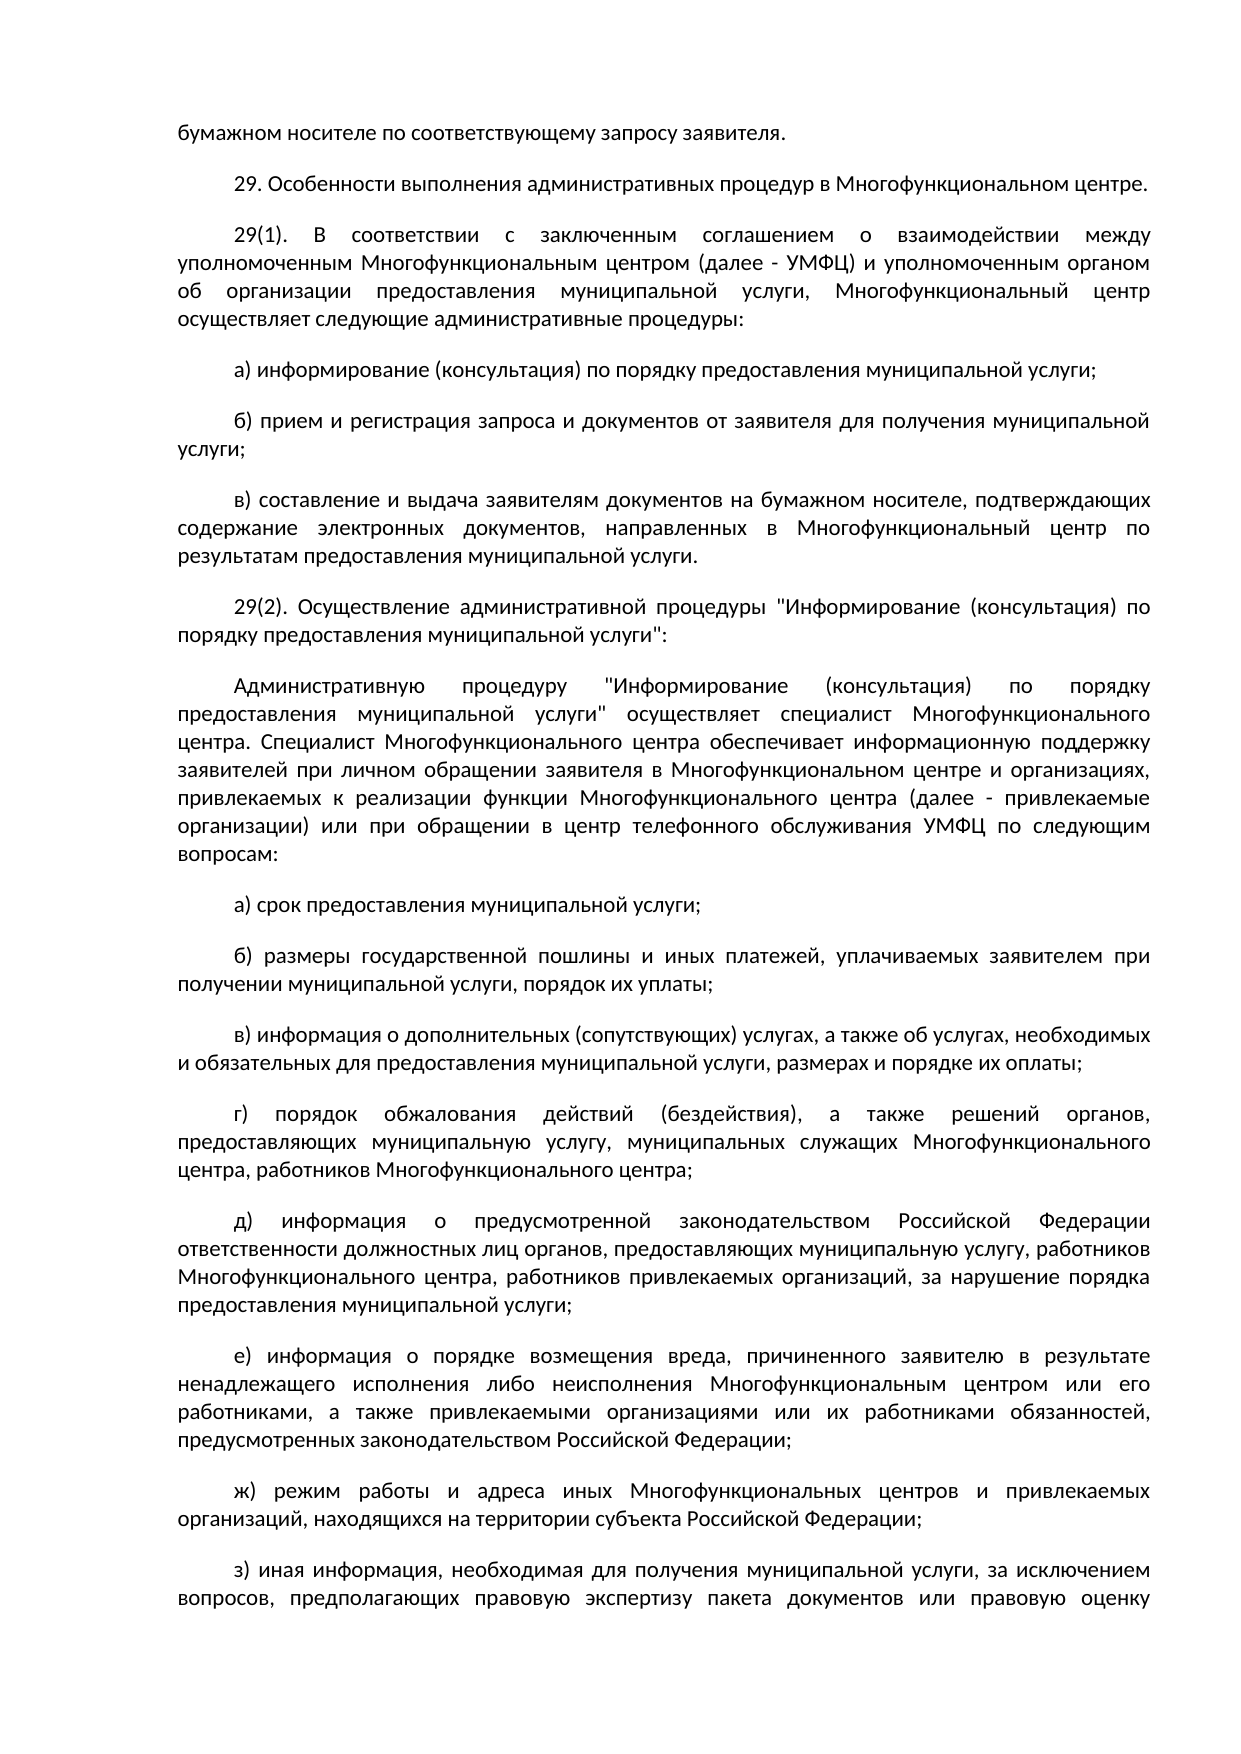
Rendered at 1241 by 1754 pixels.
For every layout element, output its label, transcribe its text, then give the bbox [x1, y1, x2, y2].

text в) информация о дополнительных (сопутствующих) услугах, а также об услугах, необходимых и обязательных для предоставления муниципальной услуги, размерах и порядке их оплаты; [177, 1020, 1152, 1076]
text 29(1). В соответствии с заключенным соглашением о взаимодействии между уполномоченным Многофункциональным центром (далее - УМФЦ) и уполномоченным органом об организации предоставления муниципальной услуги, Многофункциональный центр осуществляет следующие административные процедуры: [177, 220, 1152, 332]
text г) порядок обжалования действий (бездействия), а также решений органов, предоставляющих муниципальную услугу, муниципальных служащих Многофункционального центра, работников Многофункционального центра; [177, 1099, 1152, 1183]
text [177, 1555, 1152, 1611]
text в) составление и выдача заявителям документов на бумажном носителе, подтверждающих содержание электронных документов, направленных в Многофункциональный центр по результатам предоставления муниципальной услуги. [177, 485, 1152, 569]
text б) размеры государственной пошлины и иных платежей, уплачиваемых заявителем при получении муниципальной услуги, порядок их уплаты; [177, 941, 1152, 997]
text 29(2). Осуществление административной процедуры "Информирование (консультация) по порядку предоставления муниципальной услуги": [177, 592, 1152, 648]
text б) прием и регистрация запроса и документов от заявителя для получения муниципальной услуги; [177, 406, 1152, 462]
text 29. Особенности выполнения административных процедур в Многофункциональном центре. [177, 169, 1152, 197]
text Административную процедуру "Информирование (консультация) по порядку предоставления муниципальной услуги" осуществляет специалист Многофункционального центра. Специалист Многофункционального центра обеспечивает информационную поддержку заявителей при личном обращении заявителя в Многофункциональном центре и организациях, привлекаемых к реализации функции Многофункционального центра (далее - привлекаемые организации) или при обращении в центр телефонного обслуживания УМФЦ по следующим вопросам: [177, 671, 1152, 867]
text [177, 118, 1152, 146]
text д) информация о предусмотренной законодательством Российской Федерации ответственности должностных лиц органов, предоставляющих муниципальную услугу, работников Многофункционального центра, работников привлекаемых организаций, за нарушение порядка предоставления муниципальной услуги; [177, 1206, 1152, 1318]
text ж) режим работы и адреса иных Многофункциональных центров и привлекаемых организаций, находящихся на территории субъекта Российской Федерации; [177, 1476, 1152, 1532]
text а) информирование (консультация) по порядку предоставления муниципальной услуги; [177, 355, 1152, 383]
text е) информация о порядке возмещения вреда, причиненного заявителю в результате ненадлежащего исполнения либо неисполнения Многофункциональным центром или его работниками, а также привлекаемыми организациями или их работниками обязанностей, предусмотренных законодательством Российской Федерации; [177, 1341, 1152, 1453]
text а) срок предоставления муниципальной услуги; [177, 890, 1152, 918]
